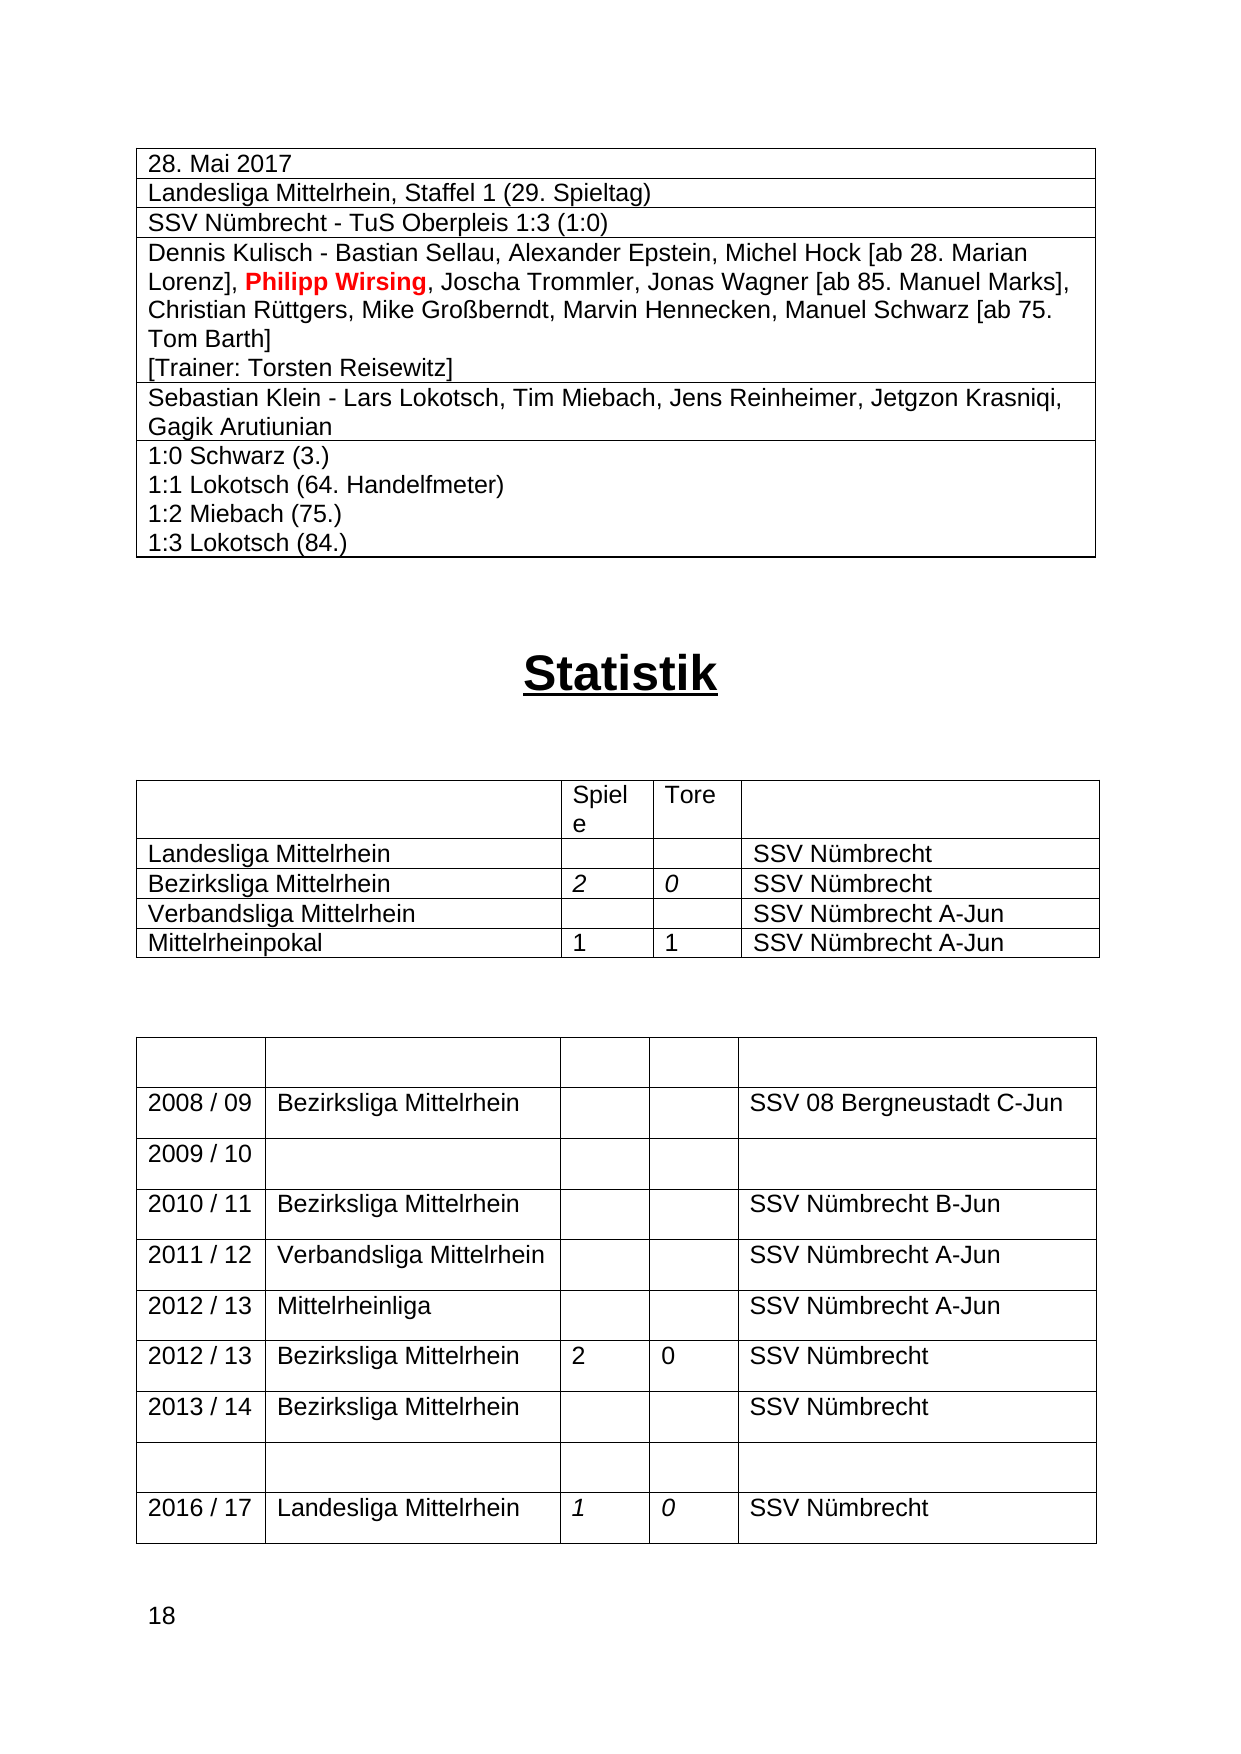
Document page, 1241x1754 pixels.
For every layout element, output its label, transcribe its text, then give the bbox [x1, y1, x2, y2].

table_cell [561, 1139, 649, 1188]
table_cell [650, 1190, 738, 1239]
table_header Spiele [562, 781, 653, 838]
table_cell [650, 1240, 738, 1290]
table_cell 2016 / 17 [137, 1493, 265, 1543]
table_cell Mittelrheinliga [266, 1291, 560, 1340]
table_cell SSV Nümbrecht [742, 839, 1099, 868]
table_cell 0 [650, 1341, 738, 1391]
table_cell SSV Nümbrecht [739, 1341, 1096, 1391]
table_cell SSV Nümbrecht [742, 869, 1099, 898]
table_cell 2012 / 13 [137, 1291, 265, 1340]
table_cell Landesliga Mittelrhein [266, 1493, 560, 1543]
table_cell 2009 / 10 [137, 1139, 265, 1188]
table_cell [739, 1443, 1096, 1492]
table_cell SSV Nümbrecht B-Jun [739, 1190, 1096, 1239]
table_header Tore [654, 781, 741, 838]
table_cell [561, 1291, 649, 1340]
table_cell Sebastian Klein - Lars Lokotsch, Tim Miebach, Jens Reinheimer, Jetgzon Krasniqi, Gagik Arutiunian [137, 383, 1095, 440]
text Statistik [148, 644, 1093, 701]
table_cell Landesliga Mittelrhein, Staffel 1 (29. Spieltag) [137, 179, 1095, 207]
table_cell [739, 1139, 1096, 1188]
table_cell Bezirksliga Mittelrhein [266, 1190, 560, 1239]
table_cell SSV Nümbrecht A-Jun [739, 1291, 1096, 1340]
table_cell [137, 1443, 265, 1492]
table_cell [561, 1190, 649, 1239]
table_header [266, 1038, 560, 1087]
table_cell Landesliga Mittelrhein [137, 839, 561, 868]
table_cell 0 [650, 1493, 738, 1543]
table_cell Bezirksliga Mittelrhein [266, 1341, 560, 1391]
table_cell [266, 1139, 560, 1188]
table_cell 1 [562, 929, 653, 957]
table_cell [561, 1443, 649, 1492]
table_cell 1:0 Schwarz (3.) 1:1 Lokotsch (64. Handelfmeter) 1:2 Miebach (75.) 1:3 Lokotsch (84.) [137, 441, 1095, 556]
table_cell SSV Nümbrecht [739, 1493, 1096, 1543]
table_cell [650, 1291, 738, 1340]
table_cell Verbandsliga Mittelrhein [266, 1240, 560, 1290]
table_cell Bezirksliga Mittelrhein [266, 1088, 560, 1138]
table_cell 2 [561, 1341, 649, 1391]
table_cell [654, 839, 741, 868]
table_cell [561, 1088, 649, 1138]
table_cell 2011 / 12 [137, 1240, 265, 1290]
table_cell 0 [654, 869, 741, 898]
table_header [742, 781, 1099, 838]
table_header [137, 781, 561, 838]
table_cell [562, 899, 653, 927]
table_cell SSV Nümbrecht A-Jun [739, 1240, 1096, 1290]
table_cell [650, 1392, 738, 1442]
table_cell 2 [562, 869, 653, 898]
table_cell SSV Nümbrecht A-Jun [742, 929, 1099, 957]
table_cell SSV 08 Bergneustadt C-Jun [739, 1088, 1096, 1138]
table_header [137, 1038, 265, 1087]
table_cell 2010 / 11 [137, 1190, 265, 1239]
table_cell [561, 1240, 649, 1290]
table_header 28. Mai 2017 [137, 149, 1095, 177]
table_cell 1 [654, 929, 741, 957]
table_cell 2012 / 13 [137, 1341, 265, 1391]
table_cell [650, 1088, 738, 1138]
table_header [739, 1038, 1096, 1087]
table_cell [562, 839, 653, 868]
table_header [561, 1038, 649, 1087]
table_cell SSV Nümbrecht - TuS Oberpleis 1:3 (1:0) [137, 208, 1095, 237]
table_header [650, 1038, 738, 1087]
table_cell Bezirksliga Mittelrhein [266, 1392, 560, 1442]
table_cell [650, 1443, 738, 1492]
table_cell Bezirksliga Mittelrhein [137, 869, 561, 898]
table_cell Dennis Kulisch - Bastian Sellau, Alexander Epstein, Michel Hock [ab 28. Marian Lorenz], Philipp Wirsing, Joscha Trommler, Jonas Wagner [ab 85. Manuel Marks], Christian Rüttgers, Mike Großberndt, Marvin Hennecken, Manuel Schwarz [ab 75. Tom Barth] [Trainer: Torsten Reisewitz] [137, 238, 1095, 382]
table_cell SSV Nümbrecht A-Jun [742, 899, 1099, 927]
text 18 [148, 1601, 1093, 1630]
table_cell [561, 1392, 649, 1442]
table_cell [650, 1139, 738, 1188]
table_cell Mittelrheinpokal [137, 929, 561, 957]
table_cell [654, 899, 741, 927]
table_cell Verbandsliga Mittelrhein [137, 899, 561, 927]
table_cell 2013 / 14 [137, 1392, 265, 1442]
table_cell 1 [561, 1493, 649, 1543]
table_cell [266, 1443, 560, 1492]
table_cell SSV Nümbrecht [739, 1392, 1096, 1442]
table_cell 2008 / 09 [137, 1088, 265, 1138]
